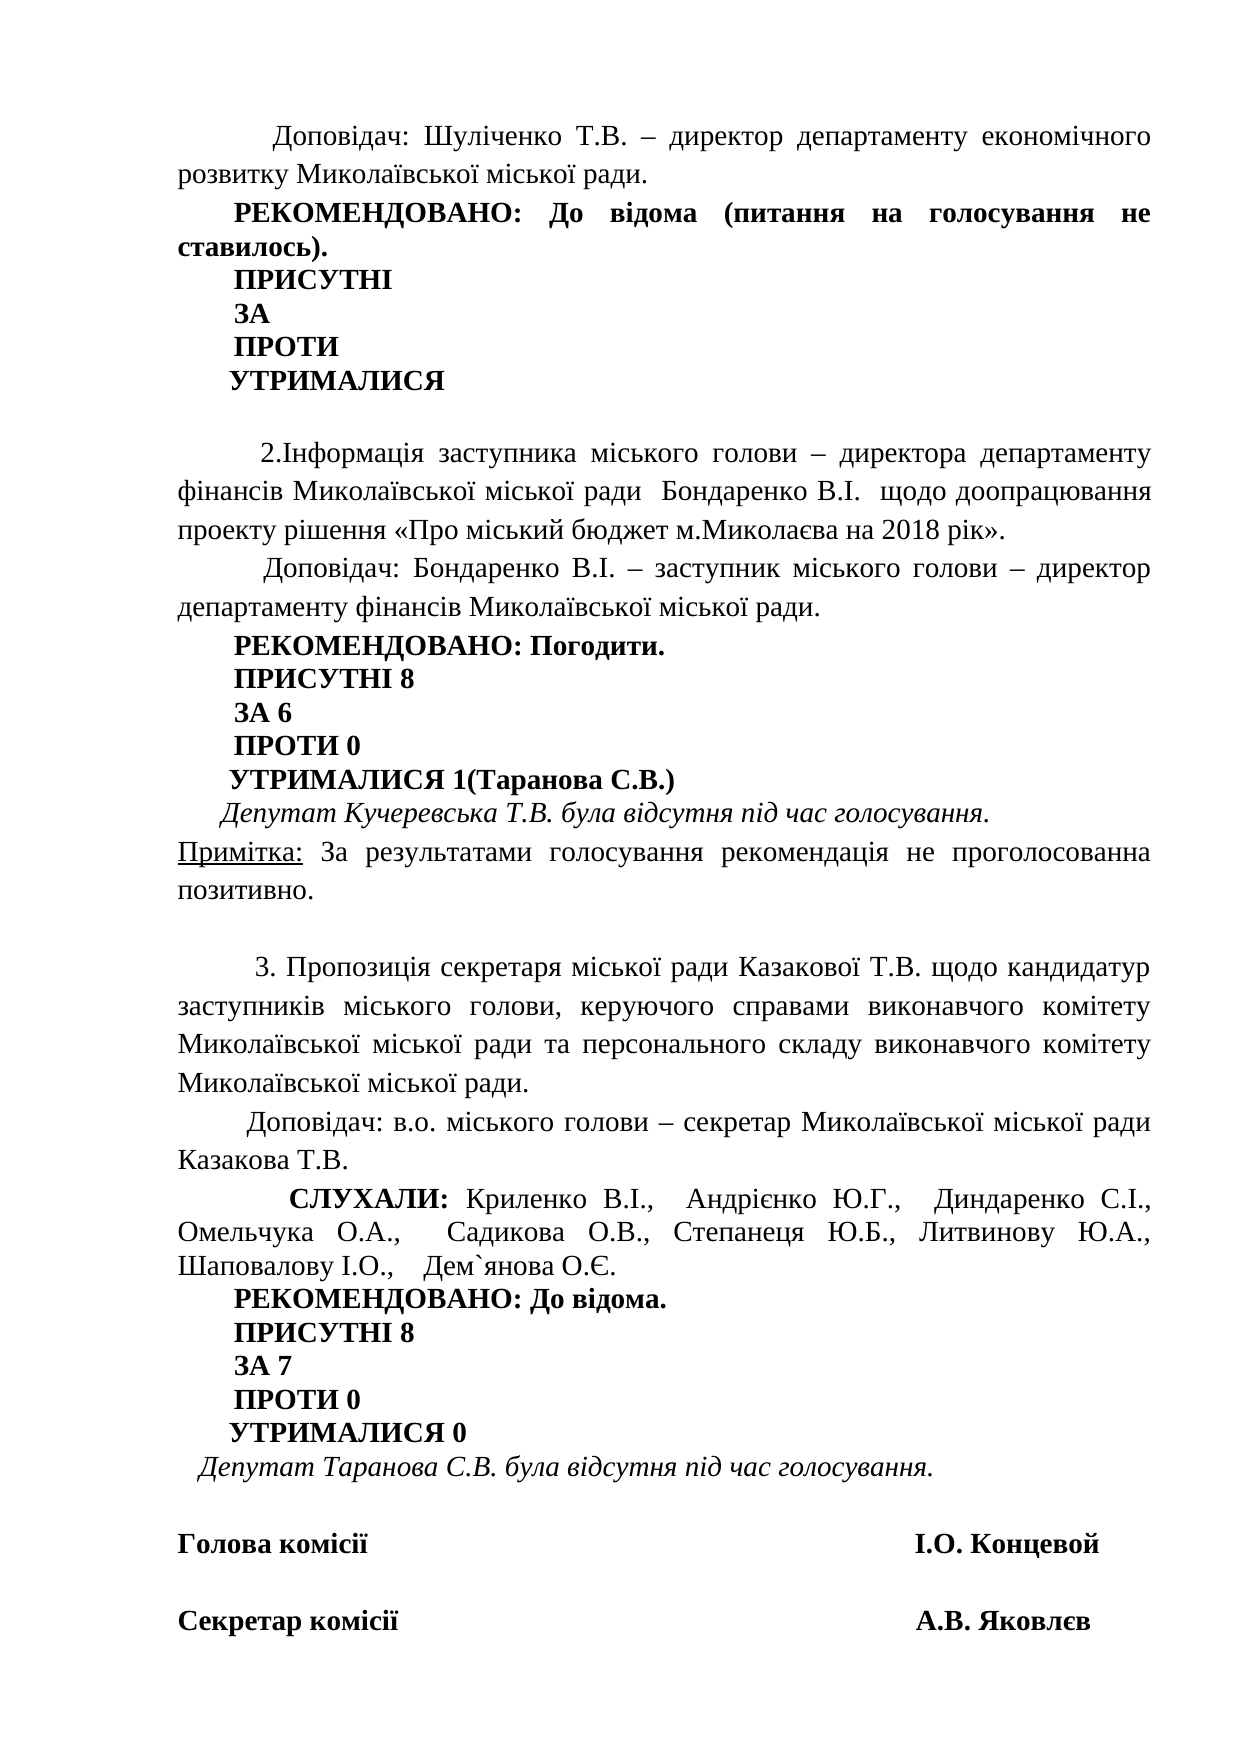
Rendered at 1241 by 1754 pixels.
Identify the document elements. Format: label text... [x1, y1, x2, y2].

text УТРИМАЛИСЯ [177, 363, 1152, 396]
text ПРОТИ 0 [177, 728, 1152, 762]
text ЗА [177, 296, 1152, 329]
text ПРОТИ 0 [177, 1382, 1152, 1416]
text ЗА 7 [177, 1348, 1152, 1382]
text РЕКОМЕНДОВАНО: До відома. [177, 1281, 1152, 1315]
text Секретар комісії А.В. Яковлєв [177, 1603, 1152, 1637]
text ПРИСУТНІ [177, 262, 1152, 296]
text СЛУХАЛИ: Криленко В.І., Андрієнко Ю.Г., Диндаренко С.І., Омельчука О.А., Садикова О.В., Степанеця Ю.Б., Литвинову Ю.А., Шаповалову І.О., Дем`янова О.Є. [177, 1181, 1152, 1281]
text Доповідач: Шуліченко Т.В. – директор департаменту економічного розвитку Миколаївської міської ради. [177, 118, 1152, 190]
text Депутат Таранова С.В. була відсутня під час голосування. [177, 1449, 1152, 1483]
text 3. Пропозиція секретаря міської ради Казакової Т.В. щодо кандидатур заступників міського голови, керуючого справами виконавчого комітету Миколаївської міської ради та персонального складу виконавчого комітету Миколаївської міської ради. [177, 949, 1152, 1099]
text РЕКОМЕНДОВАНО: До відома (питання на голосування не ставилось). [177, 195, 1152, 262]
text ПРОТИ [177, 329, 1152, 363]
text Депутат Кучеревська Т.В. була відсутня під час голосування. [177, 795, 1152, 829]
text ЗА 6 [177, 695, 1152, 728]
text Голова комісії І.О. Концевой [177, 1526, 1152, 1560]
text Доповідач: Бондаренко В.І. – заступник міського голови – директор департаменту фінансів Миколаївської міської ради. [177, 551, 1152, 623]
text 2.Інформація заступника міського голови – директора департаменту фінансів Миколаївської міської ради Бондаренко В.І. щодо доопрацювання проекту рішення «Про міський бюджет м.Миколаєва на 2018 рік». [177, 435, 1152, 546]
text ПРИСУТНІ 8 [177, 661, 1152, 695]
text РЕКОМЕНДОВАНО: Погодити. [177, 628, 1152, 661]
text УТРИМАЛИСЯ 1(Таранова С.В.) [177, 762, 1152, 795]
text ПРИСУТНІ 8 [177, 1315, 1152, 1348]
text УТРИМАЛИСЯ 0 [177, 1416, 1152, 1449]
text Доповідач: в.о. міського голови – секретар Миколаївської міської ради Казакова Т.В. [177, 1104, 1152, 1176]
text Примітка: За результатами голосування рекомендація не проголосованна позитивно. [177, 834, 1152, 906]
